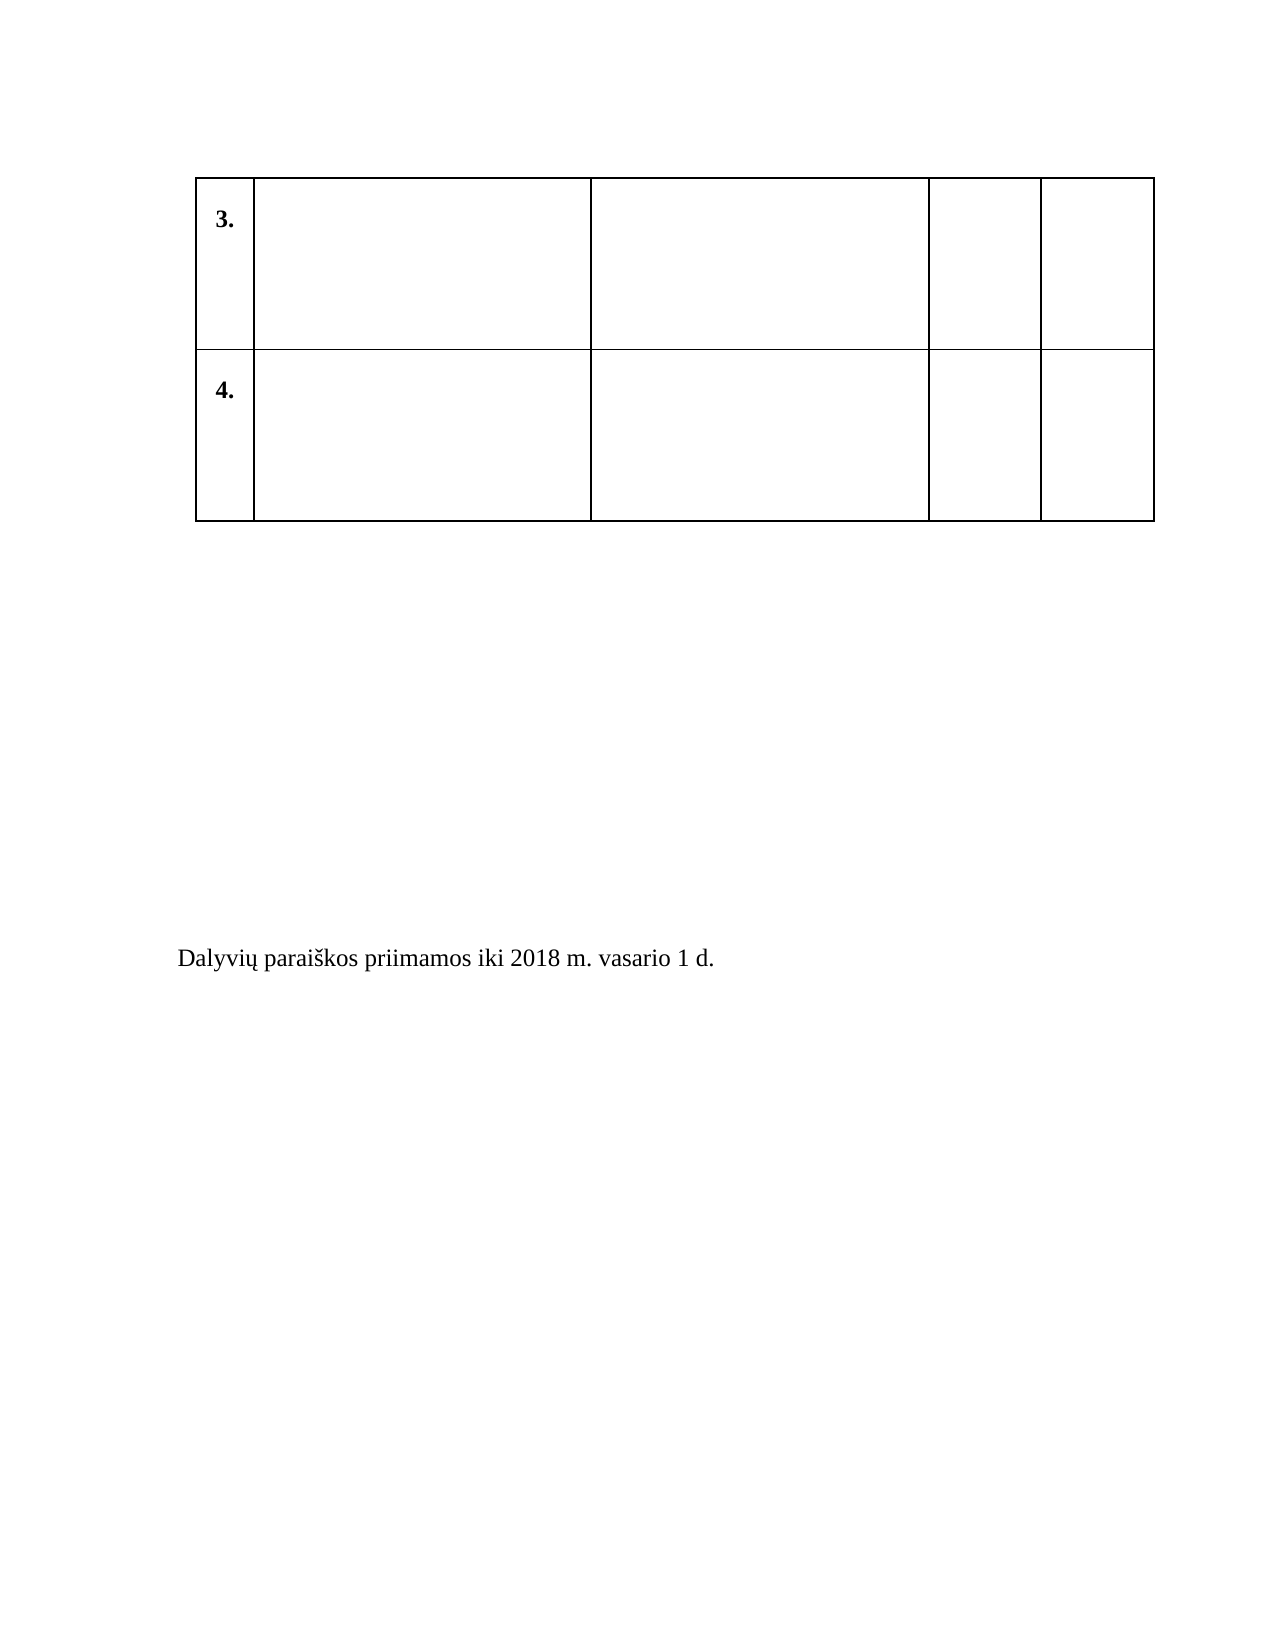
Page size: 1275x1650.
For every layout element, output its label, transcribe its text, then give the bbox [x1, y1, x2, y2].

table_cell 3. [197, 179, 253, 348]
text Dalyvių paraiškos priimamos iki 2018 m. vasario 1 d. [177, 943, 1216, 972]
table_cell [255, 179, 590, 348]
table_cell [255, 350, 590, 520]
table_cell 4. [197, 350, 253, 520]
table_cell [930, 350, 1040, 520]
table_cell [592, 350, 928, 520]
table_cell [592, 179, 928, 348]
table_cell [930, 179, 1040, 348]
table_cell [1042, 350, 1153, 520]
